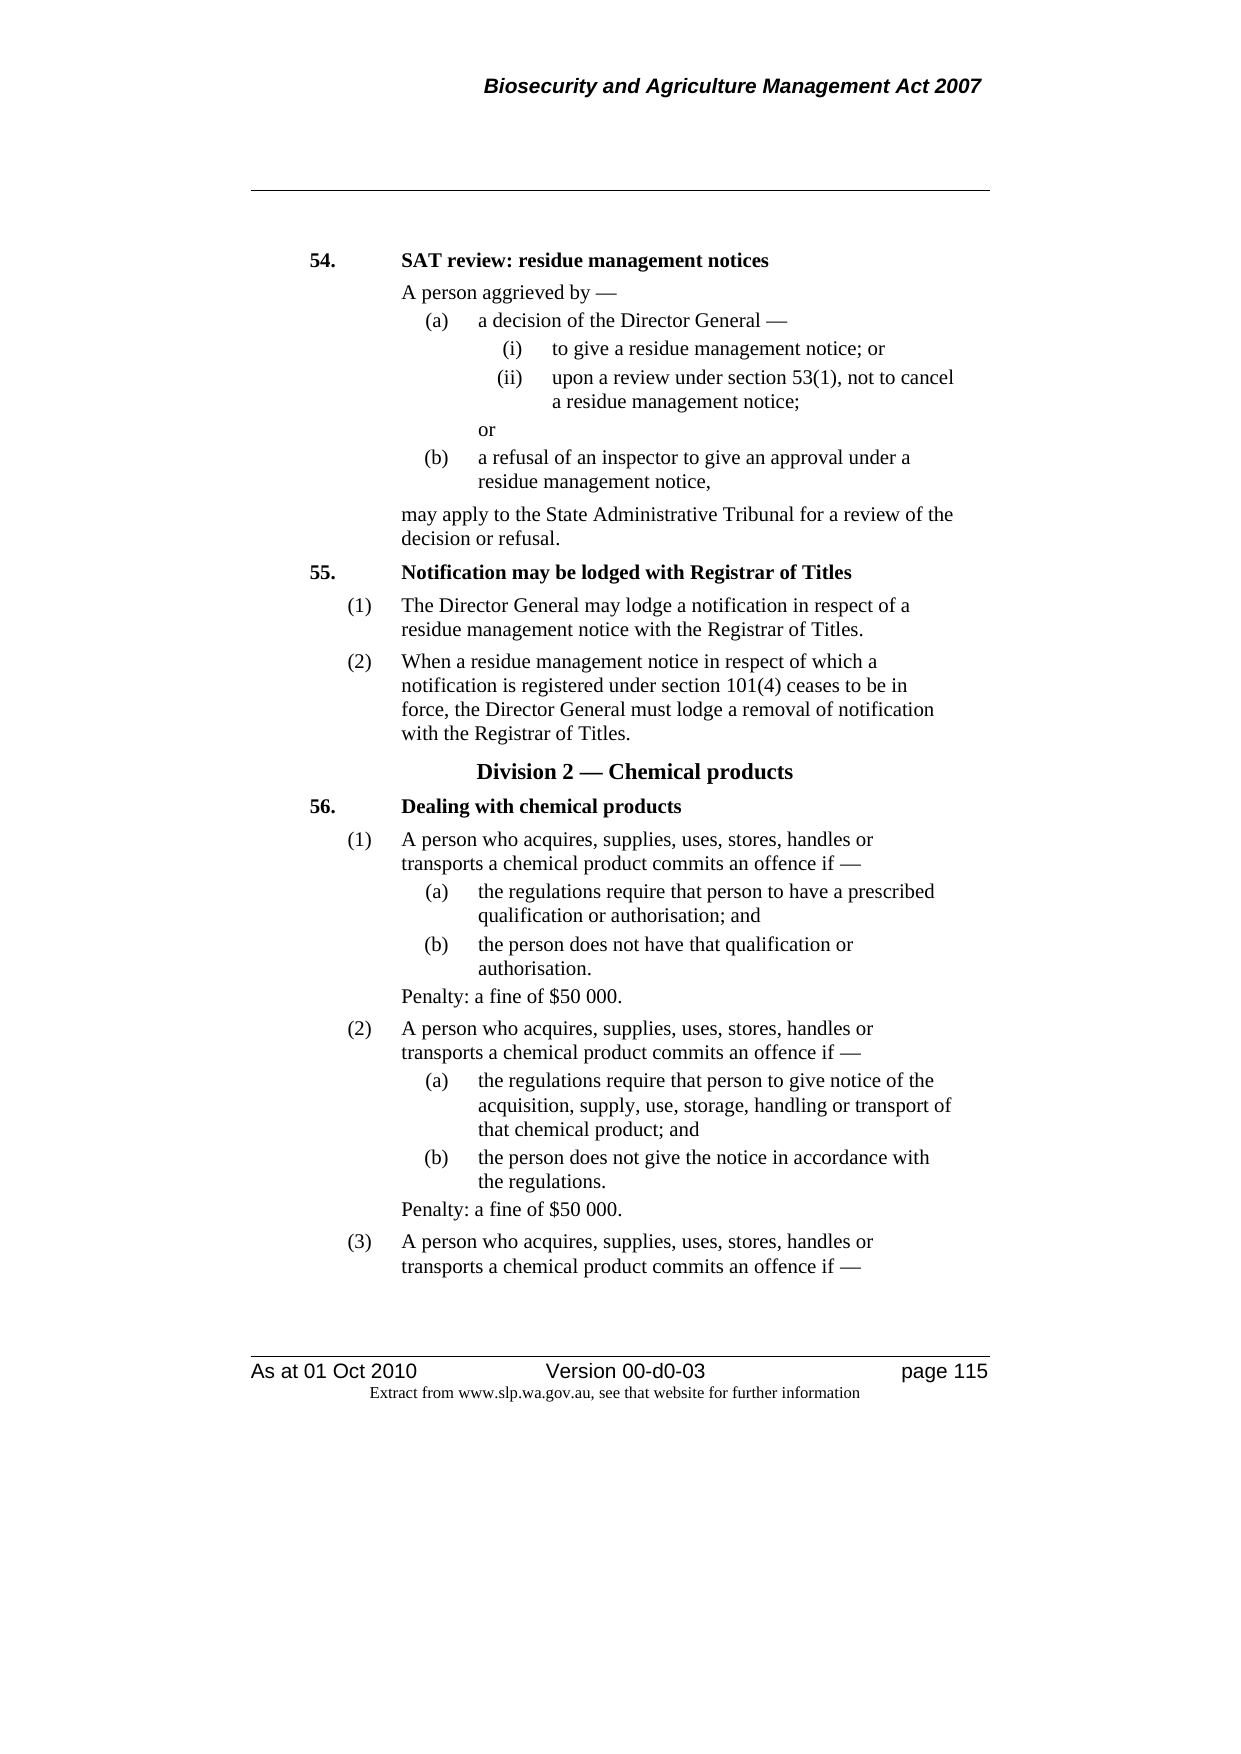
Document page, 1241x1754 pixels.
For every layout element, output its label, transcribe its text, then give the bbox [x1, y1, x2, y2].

text (i) to give a residue management notice; or [463, 336, 960, 360]
text (1) The Director General may lodge a notification in respect of a residue management notice with the Registrar of Titles. [312, 592, 960, 641]
text (3) A person who acquires, supplies, uses, stores, handles or transports a chemical product commits an offence if — [312, 1229, 960, 1278]
text A person aggrieved by — [312, 280, 960, 304]
text (b) a refusal of an inspector to give an approval under a residue management notice, [389, 445, 960, 493]
text or [389, 417, 960, 441]
text (b) the person does not give the notice in accordance with the regulations. [389, 1145, 960, 1193]
text (1) A person who acquires, supplies, uses, stores, handles or transports a chemical product commits an offence if — [312, 827, 960, 875]
text (2) A person who acquires, supplies, uses, stores, handles or transports a chemical product commits an offence if — [312, 1016, 960, 1064]
text Penalty: a fine of $50 000. [336, 984, 960, 1008]
subtitle 55. Notification may be lodged with Registrar of Titles [309, 560, 960, 584]
subtitle 56. Dealing with chemical products [309, 794, 960, 818]
text may apply to the State Administrative Tribunal for a review of the decision or refusal. [312, 502, 960, 550]
text (a) the regulations require that person to have a prescribed qualification or authorisation; and [389, 879, 960, 927]
subtitle Division 2 — Chemical products [309, 758, 960, 784]
subtitle 54. SAT review: residue management notices [309, 247, 960, 272]
text (2) When a residue management notice in respect of which a notification is registered under section 101(4) ceases to be in force, the Director General must lodge a removal of notification with the Registrar of Titles. [312, 649, 960, 745]
text Penalty: a fine of $50 000. [336, 1197, 960, 1221]
text (a) the regulations require that person to give notice of the acquisition, supply, use, storage, handling or transport of that chemical product; and [389, 1068, 960, 1141]
text (ii) upon a review under section 53(1), not to cancel a residue management notice; [463, 364, 960, 413]
text (a) a decision of the Director General — [389, 308, 960, 332]
text (b) the person does not have that qualification or authorisation. [389, 931, 960, 979]
